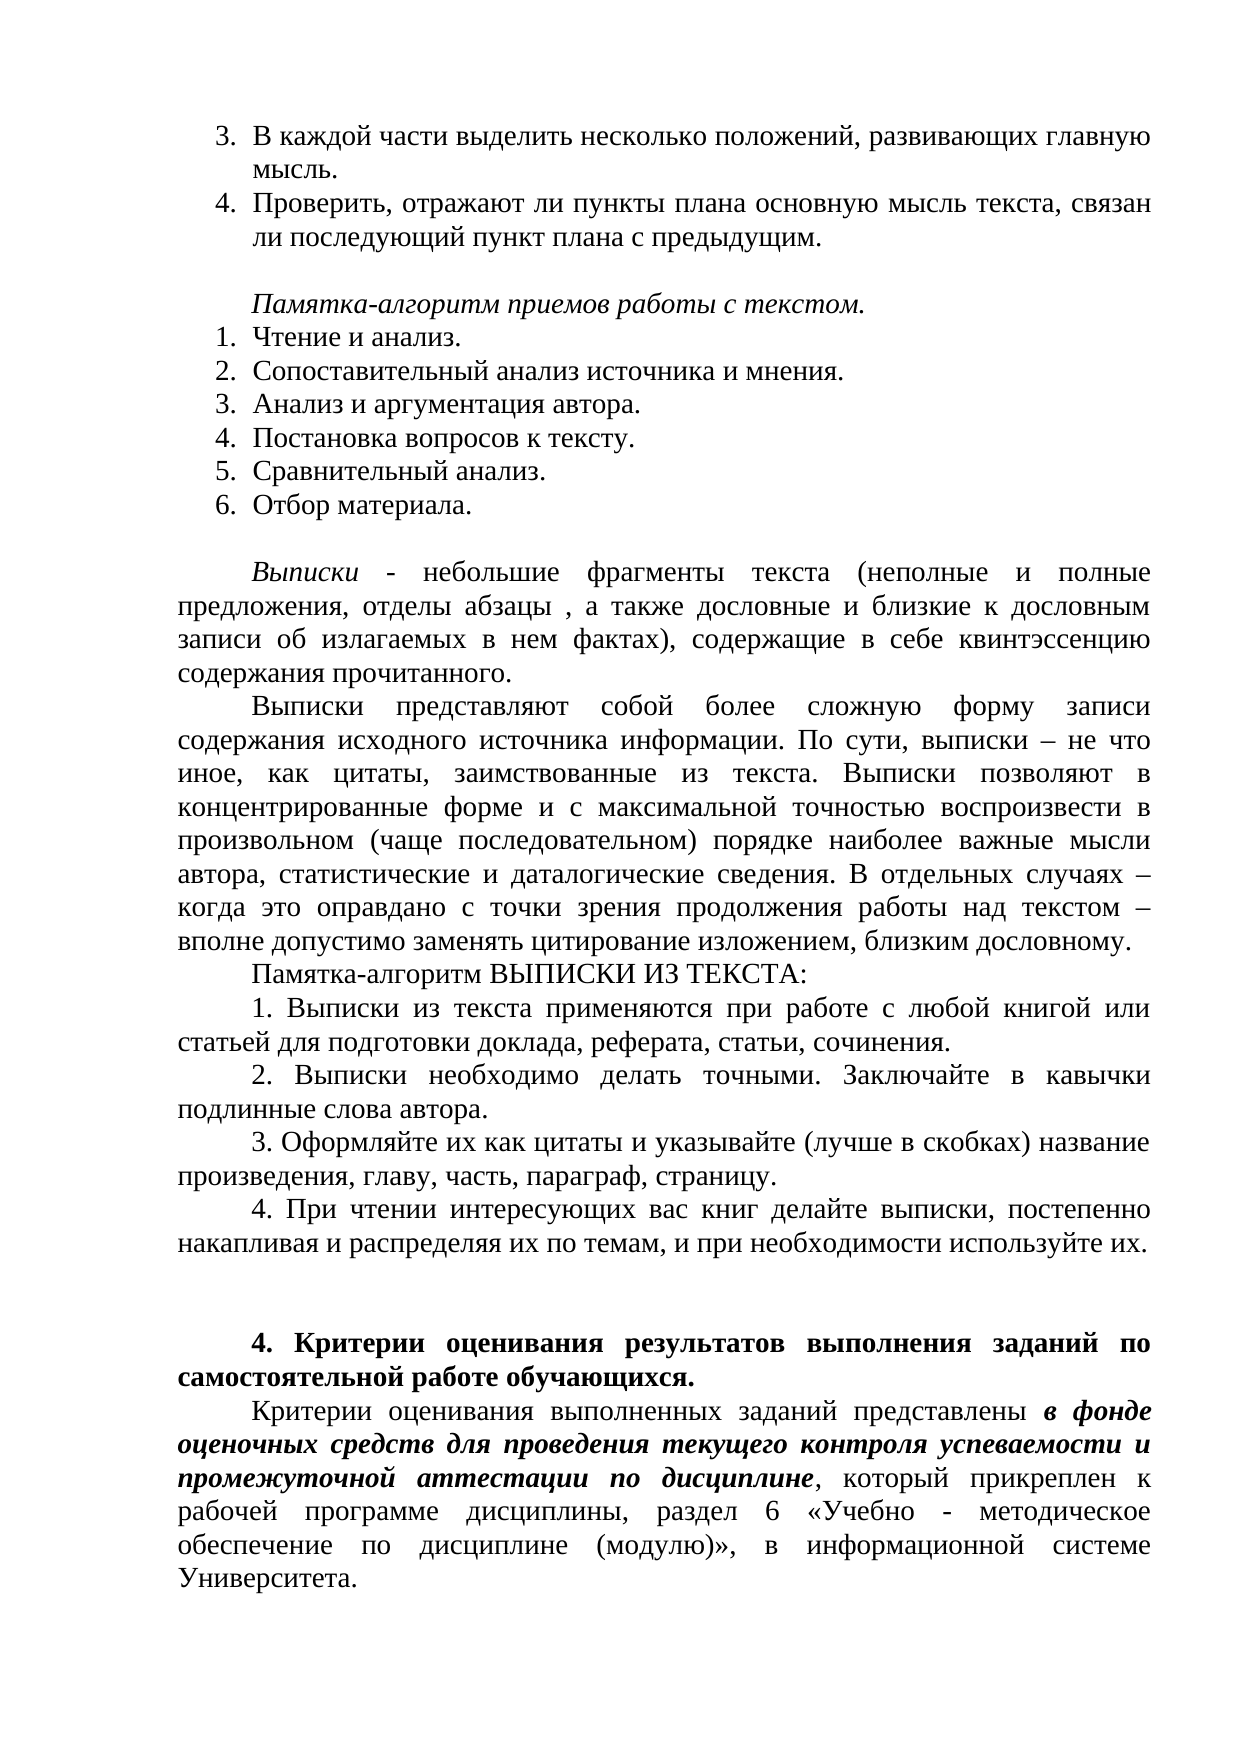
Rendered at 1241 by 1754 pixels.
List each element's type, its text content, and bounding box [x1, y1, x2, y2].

list Анализ и аргументация автора. [215, 386, 1152, 420]
list Сравнительный анализ. [215, 453, 1152, 487]
list Отбор материала. [215, 487, 1152, 521]
text 1. Выписки из текста применяются при работе с любой книгой или статьей для подготовки доклада, реферата, статьи, сочинения. [177, 990, 1152, 1057]
text Выписки представляют собой более сложную форму записи содержания исходного источника информации. По сути, выписки – не что иное, как цитаты, заимствованные из текста. Выписки позволяют в концентрированные форме и с максимальной точностью воспроизвести в произвольном (чаще последовательном) порядке наиболее важные мысли автора, статистические и даталогические сведения. В отдельных случаях – когда это оправдано с точки зрения продолжения работы над текстом – вполне допустимо заменять цитирование изложением, близким дословному. [177, 688, 1152, 957]
list Чтение и анализ. [215, 319, 1152, 353]
list Проверить, отражают ли пункты плана основную мысль текста, связан ли последующий пункт плана с предыдущим. [215, 185, 1152, 252]
list Постановка вопросов к тексту. [215, 420, 1152, 453]
text Критерии оценивания выполненных заданий представлены в фонде оценочных средств для проведения текущего контроля успеваемости и промежуточной аттестации по дисциплине, который прикреплен к рабочей программе дисциплины, раздел 6 «Учебно - методическое обеспечение по дисциплине (модулю)», в информационной системе Университета. [177, 1393, 1152, 1594]
list В каждой части выделить несколько положений, развивающих главную мысль. [215, 118, 1152, 185]
list Сопоставительный анализ источника и мнения. [215, 353, 1152, 386]
text 2. Выписки необходимо делать точными. Заключайте в кавычки подлинные слова автора. [177, 1057, 1152, 1124]
text Выписки - небольшие фрагменты текста (неполные и полные предложения, отделы абзацы , а также дословные и близкие к дословным записи об излагаемых в нем фактах), содержащие в себе квинтэссенцию содержания прочитанного. [177, 554, 1152, 688]
text 4. Критерии оценивания результатов выполнения заданий по самостоятельной работе обучающихся. [177, 1326, 1152, 1393]
text 4. При чтении интересующих вас книг делайте выписки, постепенно накапливая и распределяя их по темам, и при необходимости используйте их. [177, 1191, 1152, 1258]
text Памятка-алгоритм ВЫПИСКИ ИЗ ТЕКСТА: [177, 957, 1152, 990]
text 3. Оформляйте их как цитаты и указывайте (лучше в скобках) название произведения, главу, часть, параграф, страницу. [177, 1124, 1152, 1191]
text Памятка-алгоритм приемов работы с текстом. [177, 286, 1152, 319]
